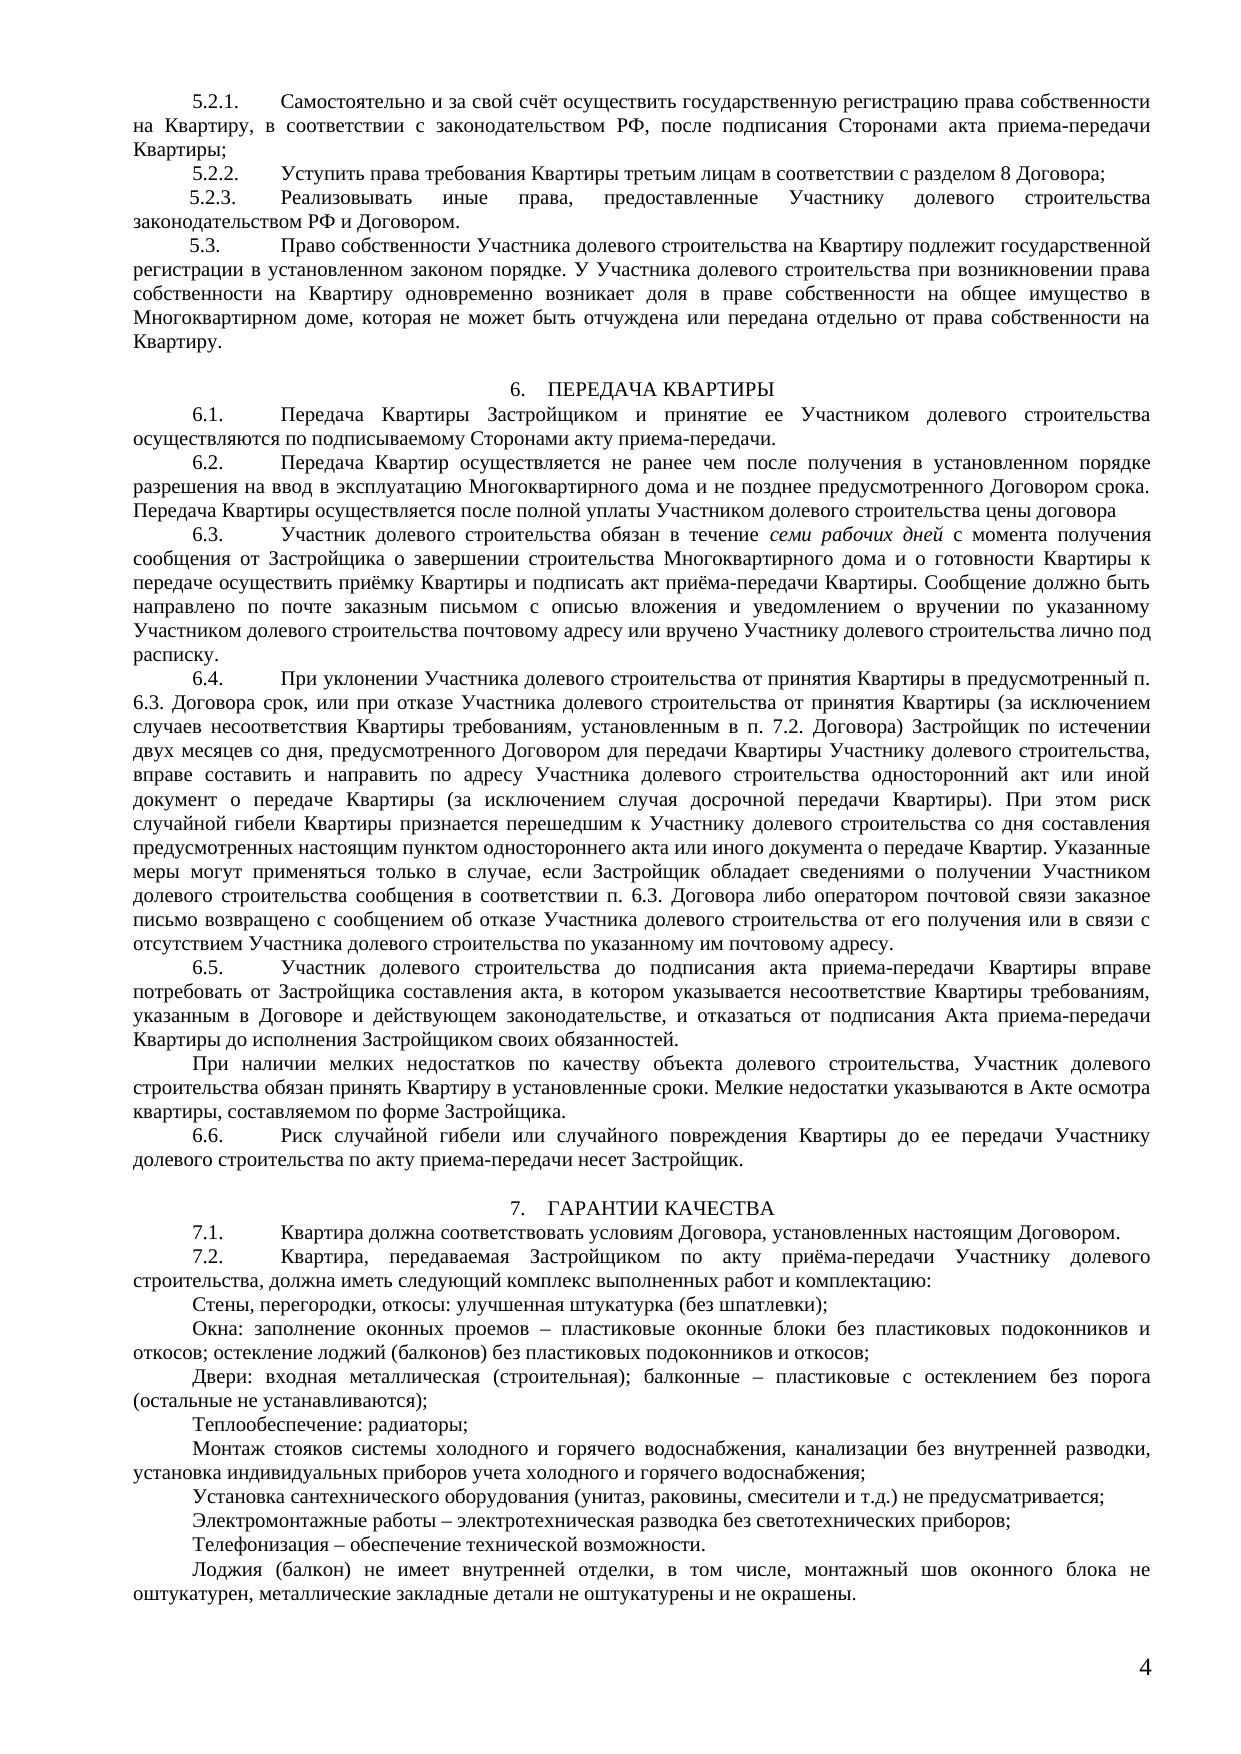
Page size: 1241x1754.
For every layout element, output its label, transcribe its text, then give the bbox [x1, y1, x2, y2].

text Стены, перегородки, откосы: улучшенная штукатурка (без шпатлевки); [133, 1292, 1152, 1316]
text Монтаж стояков системы холодного и горячего водоснабжения, канализации без внутренней разводки, установка индивидуальных приборов учета холодного и горячего водоснабжения; [133, 1436, 1152, 1484]
list ГАРАНТИИ КАЧЕСТВА [133, 1196, 1152, 1219]
text 5.3. Право собственности Участника долевого строительства на Квартиру подлежит государственной регистрации в установленном законом порядке. У Участника долевого строительства при возникновении права собственности на Квартиру одновременно возникает доля в праве собственности на общее имущество в Многоквартирном доме, которая не может быть отчуждена или передана отдельно от права собственности на Квартиру. [133, 233, 1152, 353]
text Теплообеспечение: радиаторы; [133, 1412, 1152, 1436]
list Риск случайной гибели или случайного повреждения Квартиры до ее передачи Участнику долевого строительства по акту приема-передачи несет Застройщик. [133, 1123, 1152, 1171]
list Участник долевого строительства до подписания акта приема-передачи Квартиры вправе потребовать от Застройщика составления акта, в котором указывается несоответствие Квартиры требованиям, указанным в Договоре и действующем законодательстве, и отказаться от подписания Акта приема-передачи Квартиры до исполнения Застройщиком своих обязанностей. [133, 955, 1152, 1051]
text Электромонтажные работы – электротехническая разводка без светотехнических приборов; [133, 1508, 1152, 1532]
text 5.2.3. Реализовывать иные права, предоставленные Участнику долевого строительства законодательством РФ и Договором. [133, 185, 1152, 233]
text Телефонизация – обеспечение технической возможности. [133, 1532, 1152, 1556]
text Лоджия (балкон) не имеет внутренней отделки, в том числе, монтажный шов оконного блока не оштукатурен, металлические закладные детали не оштукатурены и не окрашены. [133, 1556, 1152, 1604]
text 6.3. Участник долевого строительства обязан в течение семи рабочих дней с момента получения сообщения от Застройщика о завершении строительства Многоквартирного дома и о готовности Квартиры к передаче осуществить приёмку Квартиры и подписать акт приёма-передачи Квартиры. Сообщение должно быть направлено по почте заказным письмом с описью вложения и уведомлением о вручении по указанному Участником долевого строительства почтовому адресу или вручено Участнику долевого строительства лично под расписку. [133, 522, 1152, 666]
list Уступить права требования Квартиры третьим лицам в соответствии с разделом 8 Договора; [133, 161, 1152, 185]
text Установка сантехнического оборудования (унитаз, раковины, смесители и т.д.) не предусматривается; [133, 1484, 1152, 1508]
text 6.2. Передача Квартир осуществляется не ранее чем после получения в установленном порядке разрешения на ввод в эксплуатацию Многоквартирного дома и не позднее предусмотренного Договором срока. Передача Квартиры осуществляется после полной уплаты Участником долевого строительства цены договора [133, 449, 1152, 522]
text При наличии мелких недостатков по качеству объекта долевого строительства, Участник долевого строительства обязан принять Квартиру в установленные сроки. Мелкие недостатки указываются в Акте осмотра квартиры, составляемом по форме Застройщика. [133, 1051, 1152, 1123]
text Окна: заполнение оконных проемов – пластиковые оконные блоки без пластиковых подоконников и откосов; остекление лоджий (балконов) без пластиковых подоконников и откосов; [133, 1316, 1152, 1364]
text 7.1. Квартира должна соответствовать условиям Договора, установленных настоящим Договором. [133, 1219, 1152, 1244]
text 6.1. Передача Квартиры Застройщиком и принятие ее Участником долевого строительства осуществляются по подписываемому Сторонами акту приема-передачи. [133, 401, 1152, 449]
text 6.4. При уклонении Участника долевого строительства от принятия Квартиры в предусмотренный п. 6.3. Договора срок, или при отказе Участника долевого строительства от принятия Квартиры (за исключением случаев несоответствия Квартиры требованиям, установленным в п. 7.2. Договора) Застройщик по истечении двух месяцев со дня, предусмотренного Договором для передачи Квартиры Участнику долевого строительства, вправе составить и направить по адресу Участника долевого строительства односторонний акт или иной документ о передаче Квартиры (за исключением случая досрочной передачи Квартиры). При этом риск случайной гибели Квартиры признается перешедшим к Участнику долевого строительства со дня составления предусмотренных настоящим пунктом одностороннего акта или иного документа о передаче Квартир. Указанные меры могут применяться только в случае, если Застройщик обладает сведениями о получении Участником долевого строительства сообщения в соответствии п. 6.3. Договора либо оператором почтовой связи заказное письмо возвращено с сообщением об отказе Участника долевого строительства от его получения или в связи с отсутствием Участника долевого строительства по указанному им почтовому адресу. [133, 666, 1152, 955]
text Двери: входная металлическая (строительная); балконные – пластиковые с остеклением без порога (остальные не устанавливаются); [133, 1364, 1152, 1412]
list Самостоятельно и за свой счёт осуществить государственную регистрацию права собственности на Квартиру, в соответствии с законодательством РФ, после подписания Сторонами акта приема-передачи Квартиры; [133, 89, 1152, 161]
list ПЕРЕДАЧА КВАРТИРЫ [133, 377, 1152, 401]
list Квартира, передаваемая Застройщиком по акту приёма-передачи Участнику долевого строительства, должна иметь следующий комплекс выполненных работ и комплектацию: [133, 1244, 1152, 1292]
